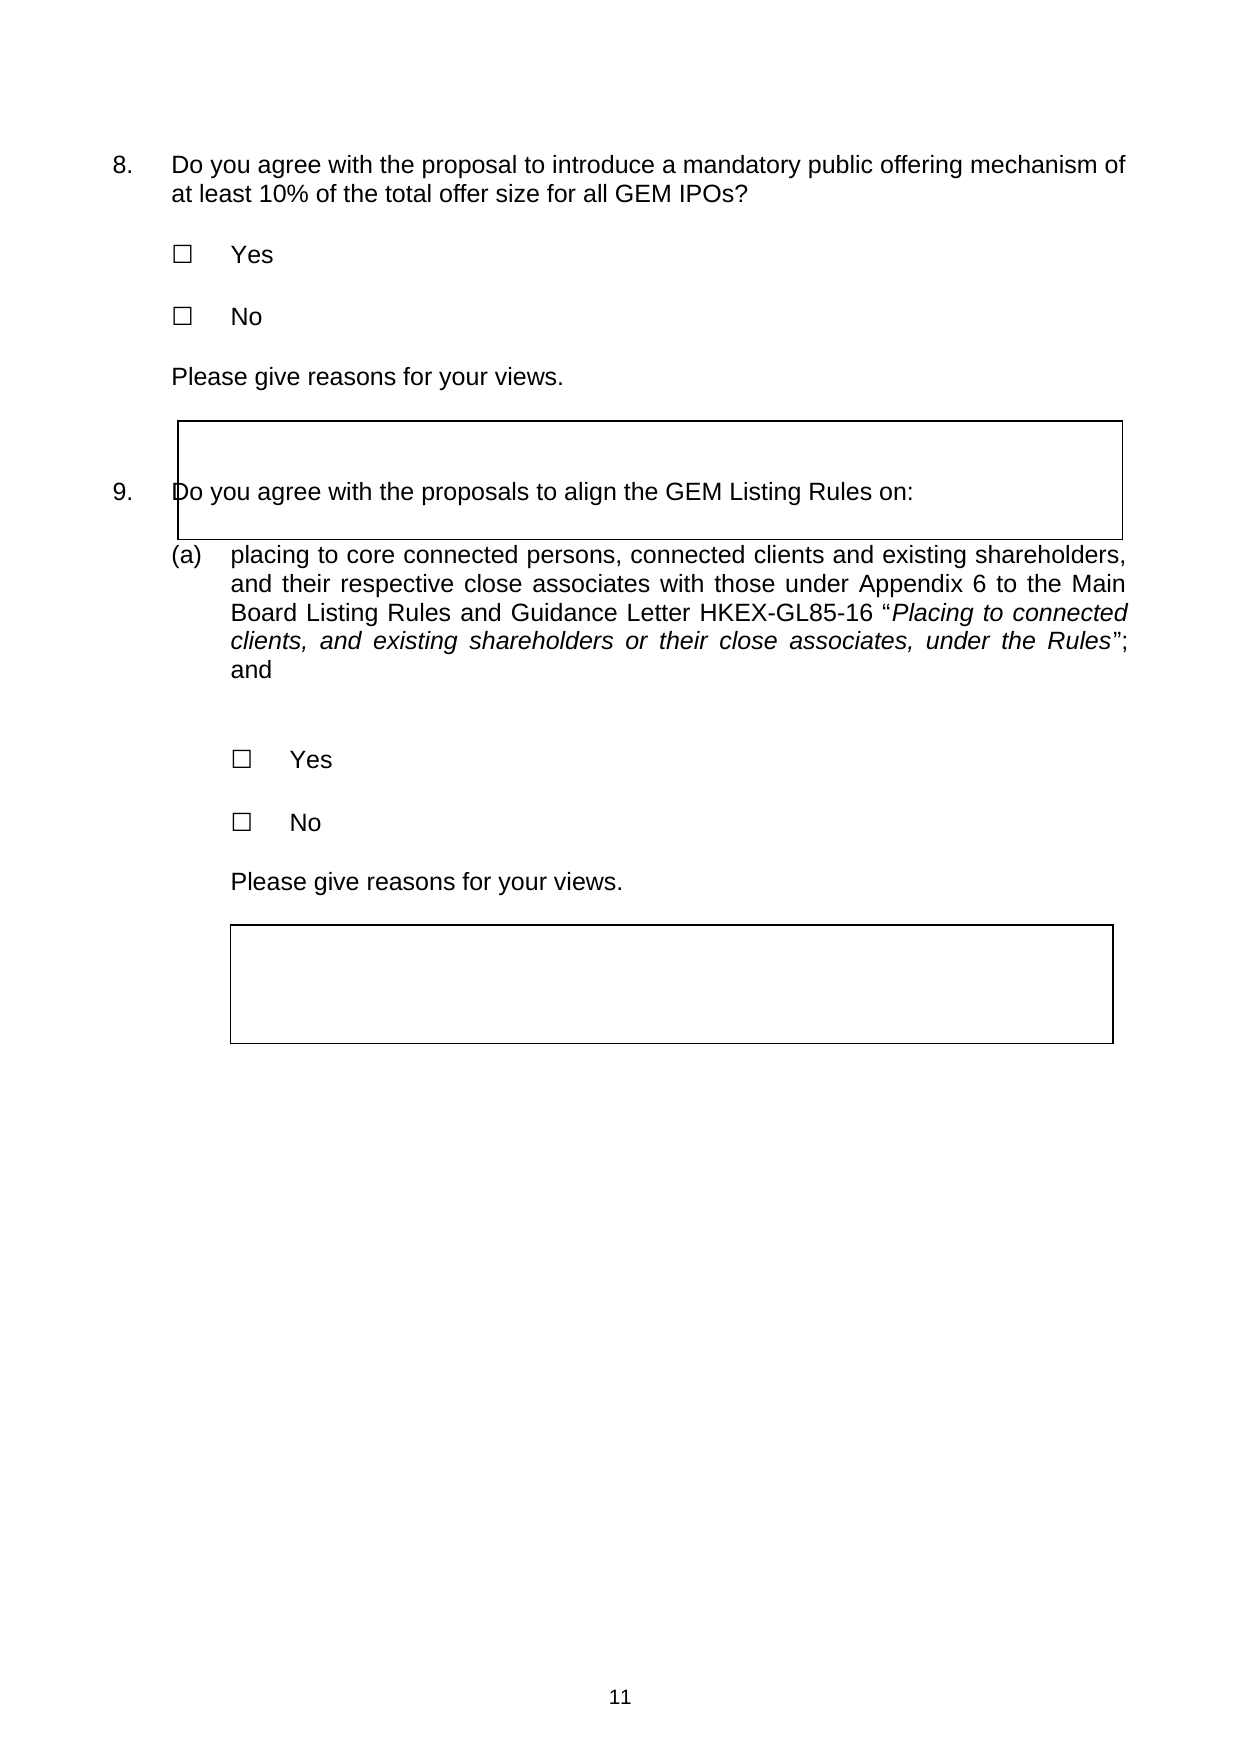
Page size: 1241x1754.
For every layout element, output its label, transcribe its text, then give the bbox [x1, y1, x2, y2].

text Yes [230, 741, 1128, 775]
list Do you agree with the proposals to align the GEM Listing Rules on: [179, 477, 1122, 506]
text Please give reasons for your views. [230, 867, 1128, 896]
text No [230, 804, 1128, 838]
list Do you agree with the proposal to introduce a mandatory public offering mechanism of at least 10% of the total offer size for all GEM IPOs? [112, 150, 1128, 207]
text Please give reasons for your views. [171, 362, 1128, 391]
text No [171, 299, 1128, 333]
list placing to core connected persons, connected clients and existing shareholders, and their respective close associates with those under Appendix 6 to the Main Board Listing Rules and Guidance Letter HKEX-GL85-16 “Placing to connected clients, and existing shareholders or their close associates, under the Rules”; and [171, 534, 1128, 684]
text Yes [171, 236, 1128, 270]
